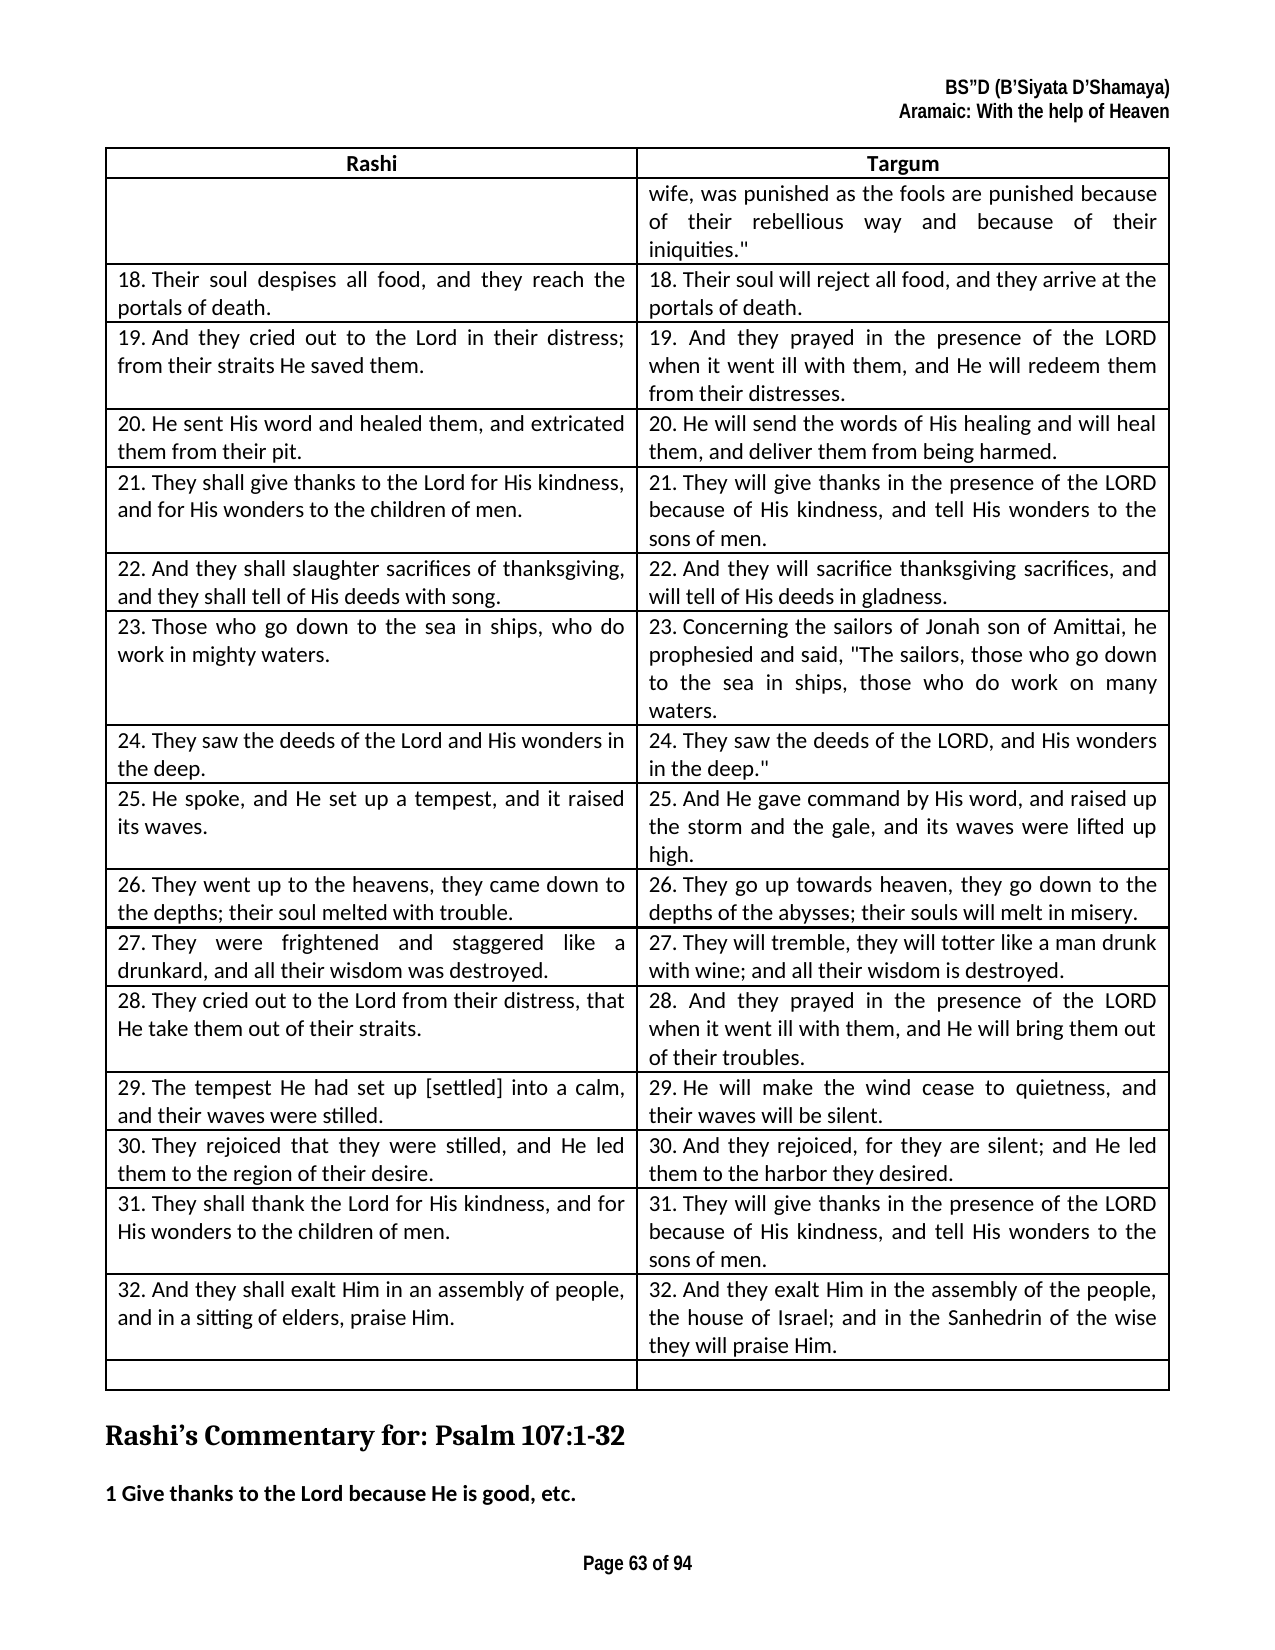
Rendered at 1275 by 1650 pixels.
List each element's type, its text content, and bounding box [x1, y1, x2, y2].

table_cell 29. He will make the wind cease to quietness, and their waves will be silent. [638, 1073, 1168, 1129]
table_cell 21. They shall give thanks to the Lord for His kindness, and for His wonders to the children of men. [107, 468, 636, 552]
table_cell [638, 1361, 1168, 1389]
table_cell 23. Concerning the sailors of Jonah son of Amittai, he prophesied and said, "The sailors, those who go down to the sea in ships, those who do work on many waters. [638, 612, 1168, 724]
table_cell 18. Their soul despises all food, and they reach the portals of death. [107, 265, 636, 321]
table_cell 22. And they shall slaughter sacrifices of thanksgiving, and they shall tell of His deeds with song. [107, 554, 636, 610]
table_cell 29. The tempest He had set up [settled] into a calm, and their waves were stilled. [107, 1073, 636, 1129]
table_cell 25. And He gave command by His word, and raised up the storm and the gale, and its waves were lifted up high. [638, 784, 1168, 868]
table_cell 21. They will give thanks in the presence of the LORD because of His kindness, and tell His wonders to the sons of men. [638, 468, 1168, 552]
table_cell 27. They were frightened and staggered like a drunkard, and all their wisdom was destroyed. [107, 929, 636, 984]
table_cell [107, 179, 636, 263]
table_cell 27. They will tremble, they will totter like a man drunk with wine; and all their wisdom is destroyed. [638, 929, 1168, 984]
table_cell 24. They saw the deeds of the Lord and His wonders in the deep. [107, 726, 636, 782]
table_cell 18. Their soul will reject all food, and they arrive at the portals of death. [638, 265, 1168, 321]
table_cell 26. They went up to the heavens, they came down to the depths; their soul melted with trouble. [107, 870, 636, 926]
table_cell 30. They rejoiced that they were stilled, and He led them to the region of their desire. [107, 1131, 636, 1187]
table_cell 32. And they exalt Him in the assembly of the people, the house of Israel; and in the Sanhedrin of the wise they will praise Him. [638, 1275, 1168, 1359]
table_cell 26. They go up towards heaven, they go down to the depths of the abysses; their souls will melt in misery. [638, 870, 1168, 926]
text Rashi’s Commentary for: Psalm 107:1-32 [105, 1419, 1170, 1453]
table_cell 31. They will give thanks in the presence of the LORD because of His kindness, and tell His wonders to the sons of men. [638, 1189, 1168, 1273]
table_cell [107, 1361, 636, 1389]
table_cell 20. He will send the words of His healing and will heal them, and deliver them from being harmed. [638, 410, 1168, 466]
table_cell 22. And they will sacrifice thanksgiving sacrifices, and will tell of His deeds in gladness. [638, 554, 1168, 610]
text 1 Give thanks to the Lord because He is good, etc. [105, 1479, 1170, 1507]
table_cell 31. They shall thank the Lord for His kindness, and for His wonders to the children of men. [107, 1189, 636, 1273]
table_cell 19. And they prayed in the presence of the LORD when it went ill with them, and He will redeem them from their distresses. [638, 323, 1168, 407]
table_cell 20. He sent His word and healed them, and extricated them from their pit. [107, 410, 636, 466]
table_header Rashi [107, 149, 636, 177]
table_cell 28. They cried out to the Lord from their distress, that He take them out of their straits. [107, 987, 636, 1071]
table_cell 23. Those who go down to the sea in ships, who do work in mighty waters. [107, 612, 636, 724]
table_cell 24. They saw the deeds of the LORD, and His wonders in the deep." [638, 726, 1168, 782]
table_cell 32. And they shall exalt Him in an assembly of people, and in a sitting of elders, praise Him. [107, 1275, 636, 1359]
table_cell 19. And they cried out to the Lord in their distress; from their straits He saved them. [107, 323, 636, 407]
table_cell 30. And they rejoiced, for they are silent; and He led them to the harbor they desired. [638, 1131, 1168, 1187]
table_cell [638, 179, 1168, 263]
table_cell 28. And they prayed in the presence of the LORD when it went ill with them, and He will bring them out of their troubles. [638, 987, 1168, 1071]
table_header Targum [638, 149, 1168, 177]
table_cell 25. He spoke, and He set up a tempest, and it raised its waves. [107, 784, 636, 868]
